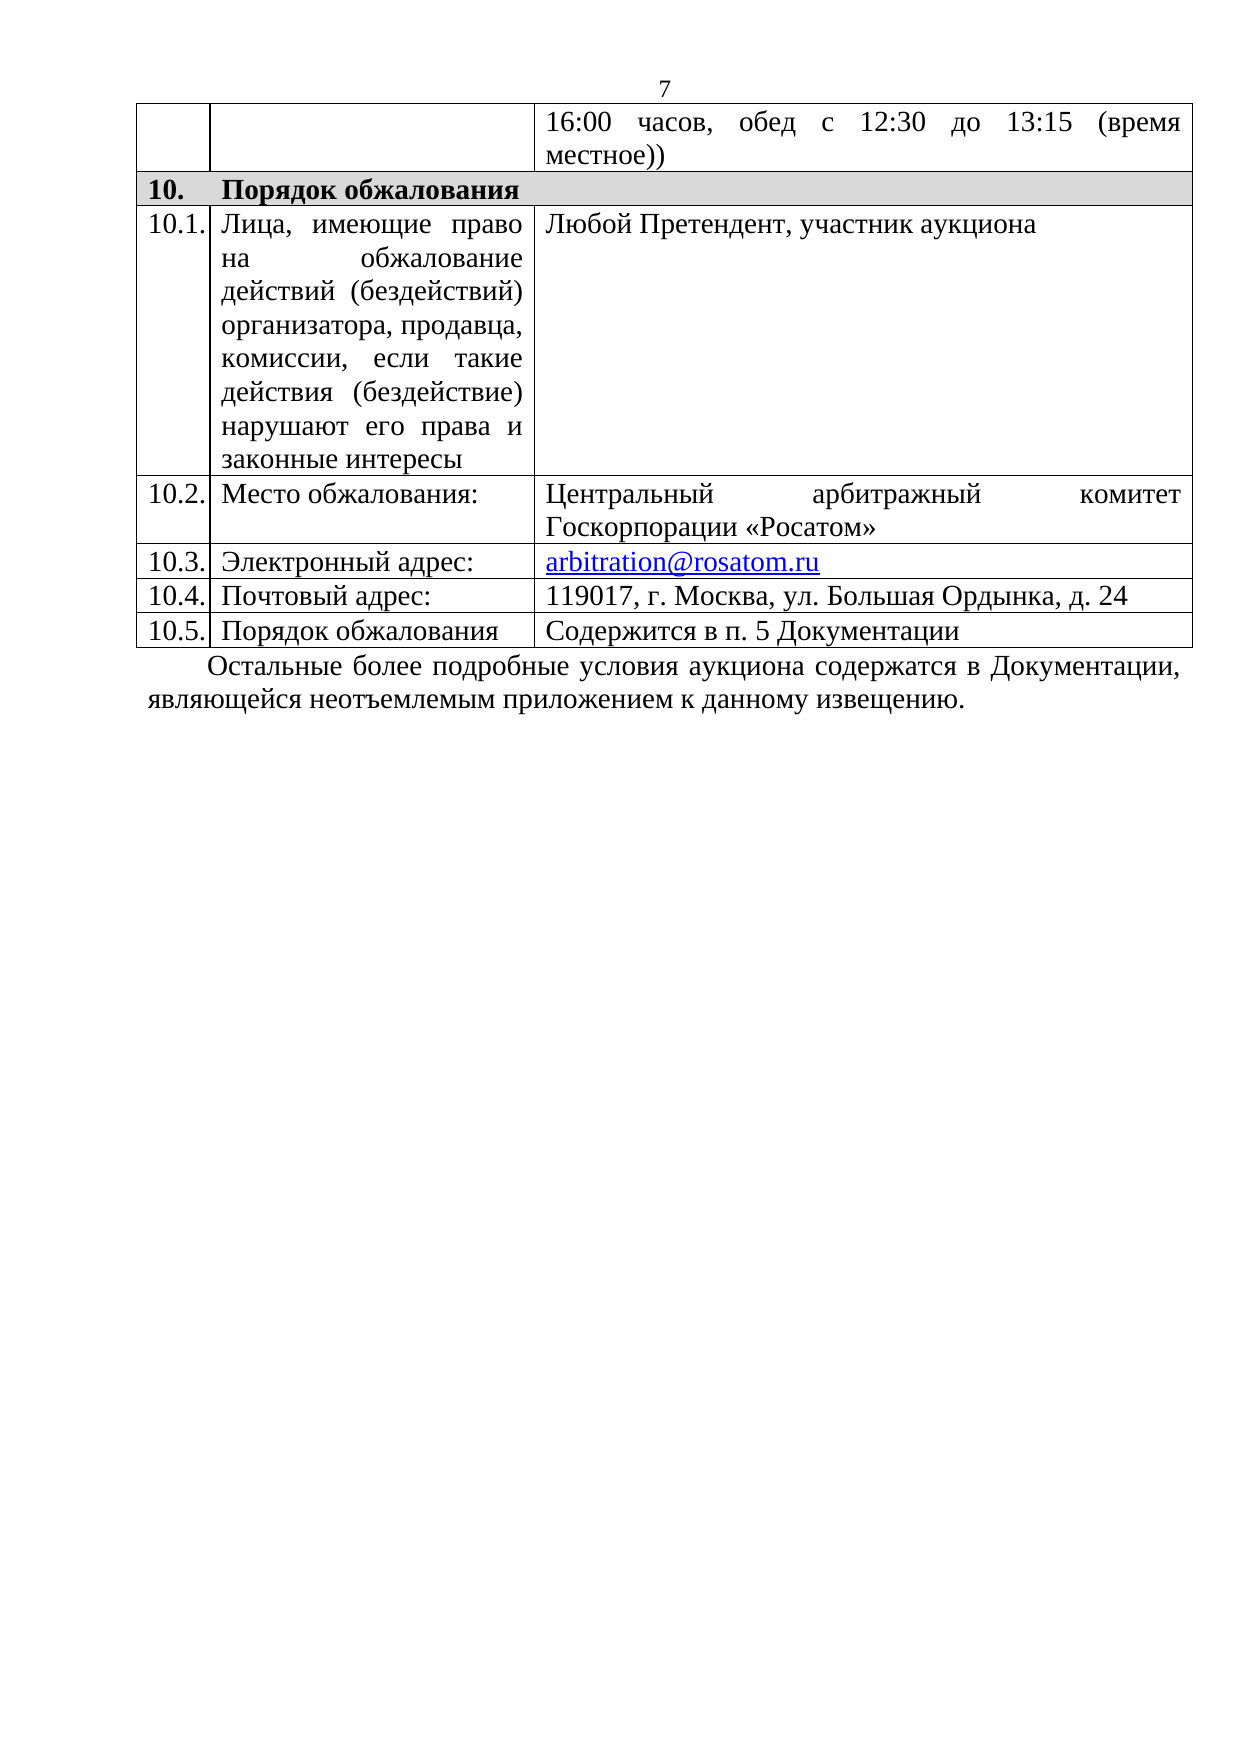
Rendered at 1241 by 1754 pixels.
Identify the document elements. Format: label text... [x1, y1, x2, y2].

table_cell Любой Претендент, участник аукциона [535, 206, 1192, 475]
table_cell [211, 104, 534, 171]
table_cell [137, 206, 209, 475]
table_cell arbitration@rosatom.ru [535, 544, 1192, 577]
table_cell [137, 579, 209, 612]
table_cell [535, 104, 1192, 171]
table_cell [137, 613, 209, 647]
table_cell Место обжалования: [211, 476, 534, 543]
table_cell Порядок обжалования [137, 172, 1192, 205]
table_cell Почтовый адрес: [211, 579, 534, 612]
table_cell Центральный арбитражный комитет Госкорпорации «Росатом» [535, 476, 1192, 543]
table_cell Содержится в п. 5 Документации [535, 613, 1192, 647]
text Остальные более подробные условия аукциона содержатся в Документации, являющейся неотъемлемым приложением к данному извещению. ДОКУМЕНТАЦИЯ О ПРОВЕДЕНИИ АУКЦИОНА НА ПОНИЖЕНИЕ [148, 648, 1181, 715]
table_cell [137, 544, 209, 577]
table_cell [137, 476, 209, 543]
table_cell Лица, имеющие право на обжалование действий (бездействий) организатора, продавца, комиссии, если такие действия (бездействие) нарушают его права и законные интересы [211, 206, 534, 475]
table_cell Порядок обжалования [211, 613, 534, 647]
table_cell 119017, г. Москва, ул. Большая Ордынка, д. 24 [535, 579, 1192, 612]
table_cell Электронный адрес: [211, 544, 534, 577]
table_cell [137, 104, 209, 171]
